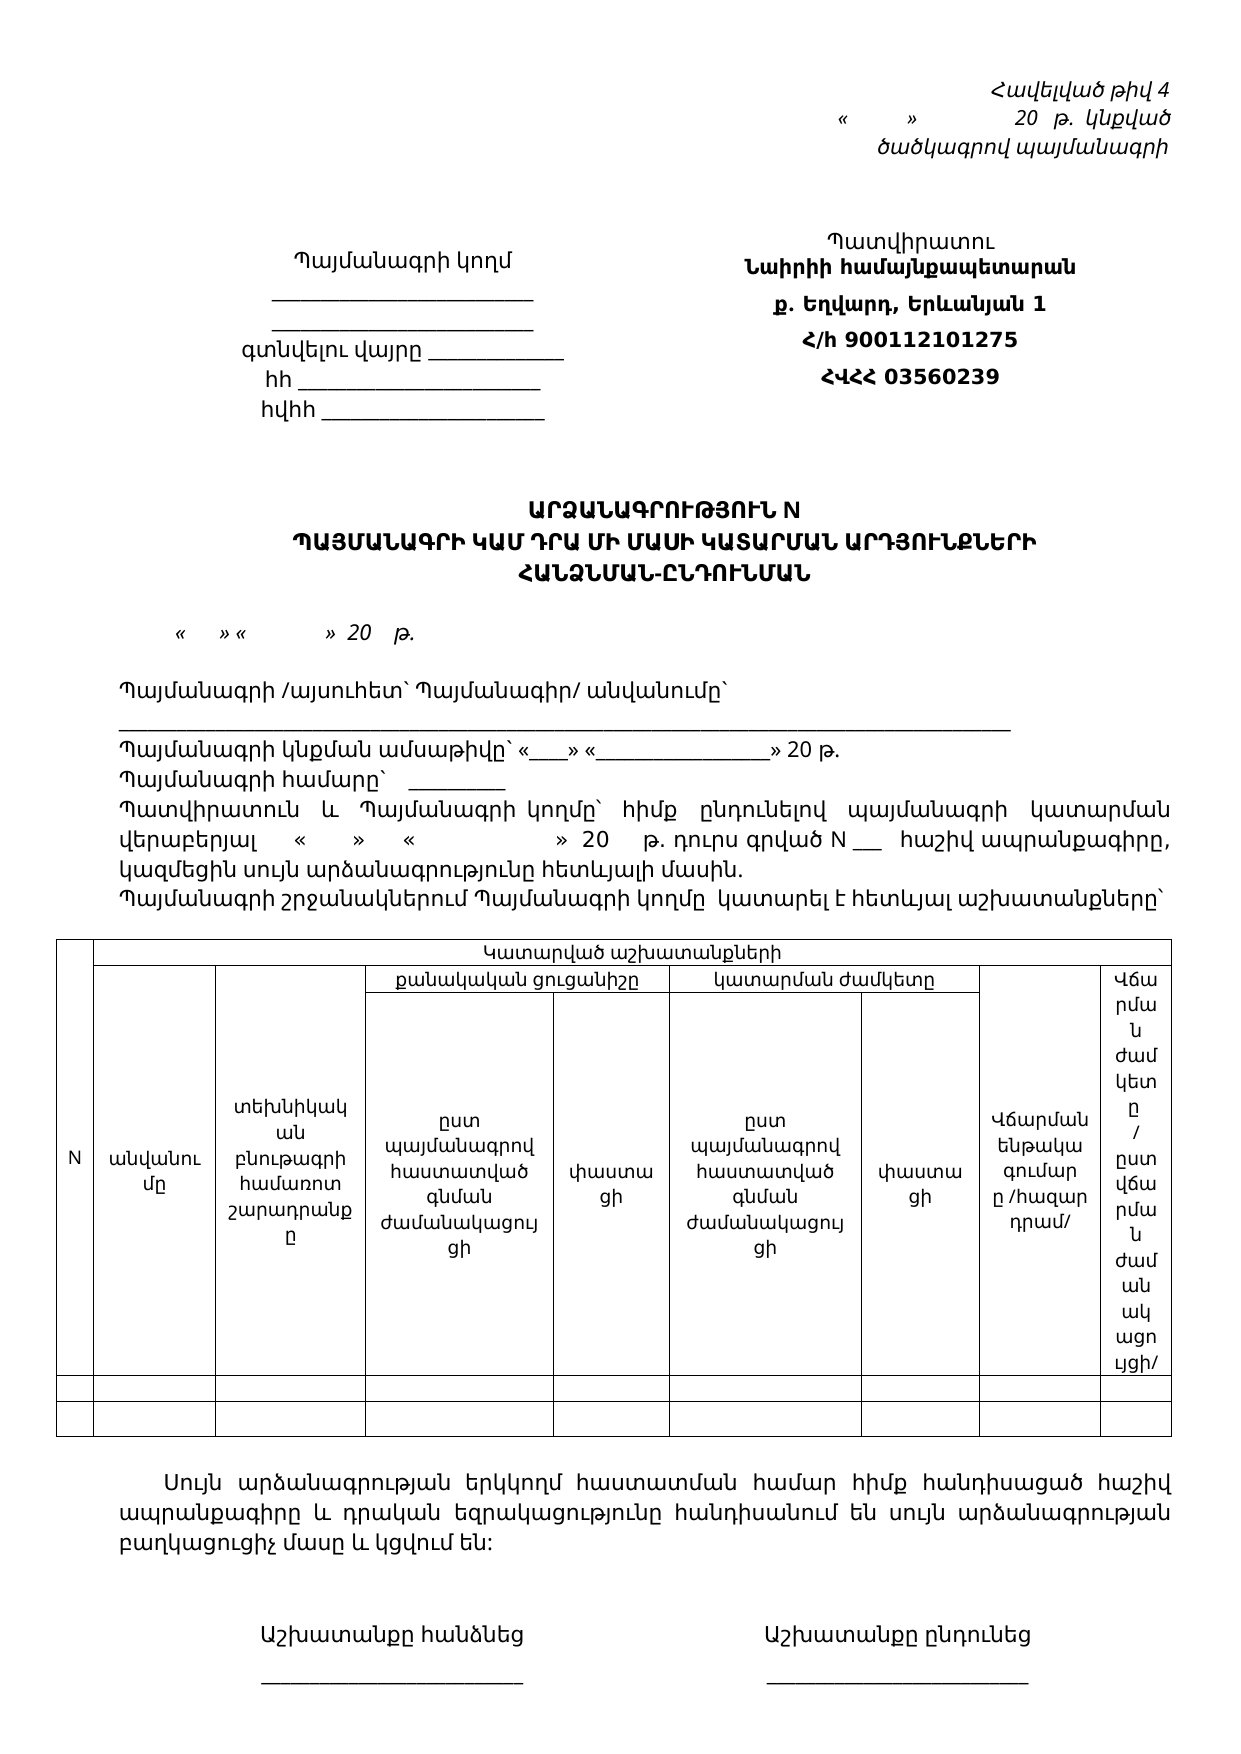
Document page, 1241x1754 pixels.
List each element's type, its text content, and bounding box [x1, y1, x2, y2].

table_cell [1101, 1402, 1171, 1436]
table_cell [140, 1649, 645, 1698]
table_cell [862, 1402, 979, 1436]
table_cell [554, 1376, 669, 1401]
table_cell [94, 1376, 215, 1401]
table_header Պայմանագրի կողմ ___________________________ ___________________________ գտնվելու վայրը ______________ հհ _________________________ հվհհ _______________________ [137, 226, 668, 443]
text ԱՐՁԱՆԱԳՐՈՒԹՅՈՒՆ N [118, 494, 1171, 526]
table_cell [216, 1376, 365, 1401]
table_cell [366, 1376, 553, 1401]
text Պատվիրատուն և Պայմանագրի կողմը՝ հիմք ընդունելով պայմանագրի կատարման վերաբերյալ « » « » 20 թ. դուրս գրված N ___ հաշիվ ապրանքագիրը, կազմեցին սույն արձանագրությունը հետևյալի մասին. [118, 794, 1171, 883]
table_cell [670, 1402, 861, 1436]
table_cell ըստ պայմանագրով հաստատված գնման ժամանակացույցի [366, 993, 553, 1374]
table_header Աշխատանքը հանձնեց [140, 1619, 645, 1649]
table_cell [1101, 1376, 1171, 1401]
text Հավելված թիվ 4 [118, 75, 1171, 103]
table_cell [366, 1402, 553, 1436]
table_cell տեխնիկական բնութագրի համառոտ շարադրանքը [216, 966, 365, 1374]
text « » 20 թ. կնքված [118, 103, 1171, 132]
table_header Աշխատանքը ընդունեց [645, 1619, 1150, 1649]
table_header N [57, 940, 93, 1374]
table_cell [862, 1376, 979, 1401]
table_cell [94, 1402, 215, 1436]
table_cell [645, 1649, 1150, 1698]
text ՊԱՅՄԱՆԱԳՐԻ ԿԱՄ ԴՐԱ ՄԻ ՄԱՍԻ ԿԱՏԱՐՄԱՆ ԱՐԴՅՈՒՆՔՆԵՐԻ [118, 526, 1171, 557]
table_cell [554, 1402, 669, 1436]
text Պայմանագրի /այսուհետ` Պայմանագիր/ անվանումը` ____________________________________________________________________________________________ [118, 675, 1171, 734]
table_cell [670, 1376, 861, 1401]
table_cell [57, 1376, 93, 1401]
table_cell [57, 1402, 93, 1436]
table_cell փաստացի [862, 993, 979, 1374]
table_header Կատարված աշխատանքների [94, 940, 1171, 965]
table_cell փաստացի [554, 993, 669, 1374]
table_cell [980, 1402, 1100, 1436]
table_cell Վճարման ենթակա գումարը /հազար դրամ/ [980, 966, 1100, 1374]
text Պայմանագրի համարը` __________ [118, 764, 1171, 794]
text Պայմանագրի շրջանակներում Պայմանագրի կողմը կատարել է հետևյալ աշխատանքները՝ [118, 883, 1171, 913]
table_cell Վճարման ժամկետը /ըստ վճարման ժամանակացույցի/ [1101, 966, 1171, 1374]
text Պայմանագրի կնքման ամսաթիվը` «____» «__________________» 20 թ. [118, 734, 1171, 764]
text « » « » 20 թ. [118, 617, 1171, 646]
table_header Պատվիրատու Նաիրիի համայնքապետարան ք․ Եղվարդ, Երևանյան 1 Հ/հ 900112101275 ՀՎՀՀ 03560239 [668, 226, 1153, 443]
table_cell ըստ պայմանագրով հաստատված գնման ժամանակացույցի [670, 993, 861, 1374]
text Սույն արձանագրության երկկողմ հաստատման համար հիմք հանդիսացած հաշիվ ապրանքագիրը և դրական եզրակացությունը հանդիսանում են սույն արձանագրության բաղկացուցիչ մասը և կցվում են: [118, 1467, 1171, 1556]
table_cell [980, 1376, 1100, 1401]
table_cell կատարման ժամկետը [670, 966, 979, 992]
text ՀԱՆՁՆՄԱՆ-ԸՆԴՈՒՆՄԱՆ [118, 557, 1171, 588]
text ծածկագրով պայմանագրի [118, 132, 1171, 160]
table_cell անվանումը [94, 966, 215, 1374]
table_cell քանակական ցուցանիշը [366, 966, 669, 992]
table_cell [216, 1402, 365, 1436]
